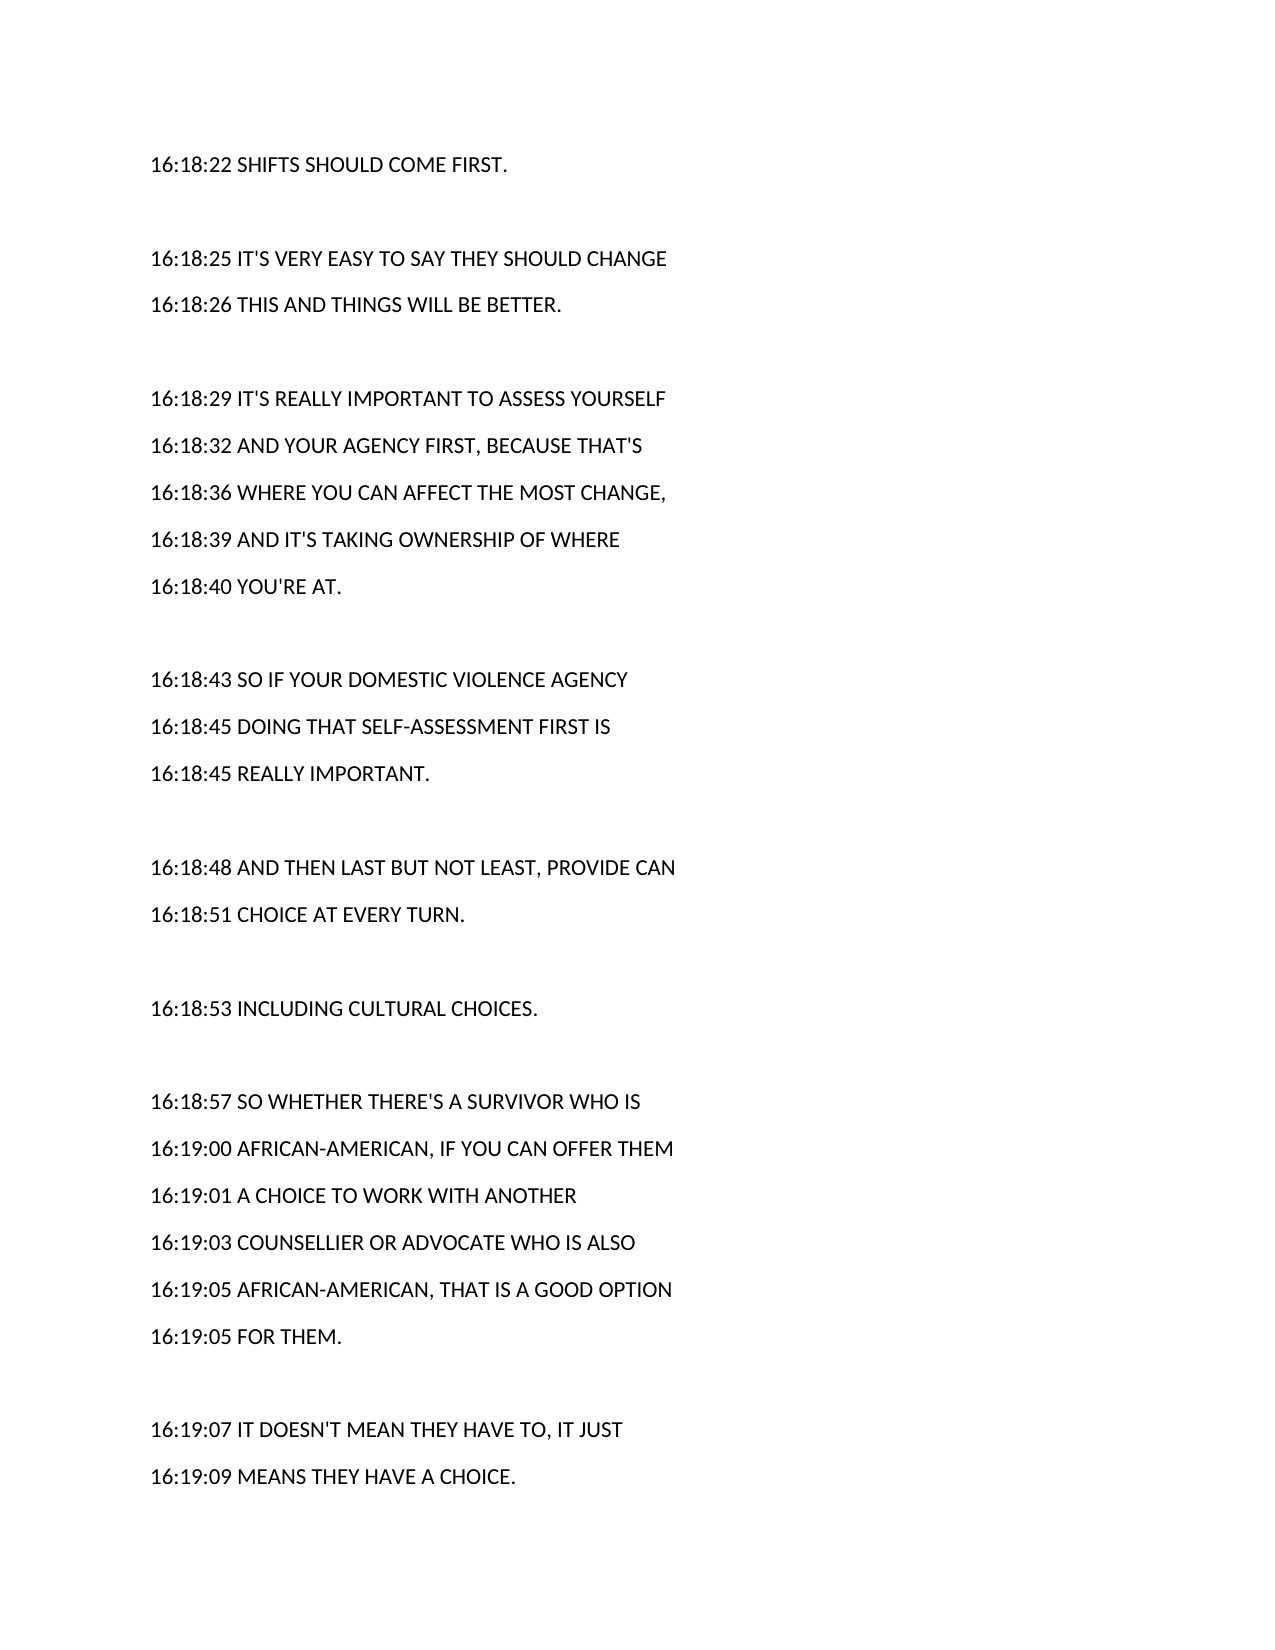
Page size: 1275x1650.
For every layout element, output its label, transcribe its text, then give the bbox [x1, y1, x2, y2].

text 16:19:05 AFRICAN-AMERICAN, THAT IS A GOOD OPTION [150, 1275, 1125, 1303]
text 16:18:22 SHIFTS SHOULD COME FIRST. [150, 150, 1125, 178]
text 16:19:07 IT DOESN'T MEAN THEY HAVE TO, IT JUST [150, 1416, 1125, 1444]
text 16:18:39 AND IT'S TAKING OWNERSHIP OF WHERE [150, 525, 1125, 553]
text 16:18:25 IT'S VERY EASY TO SAY THEY SHOULD CHANGE [150, 244, 1125, 272]
text 16:18:43 SO IF YOUR DOMESTIC VIOLENCE AGENCY [150, 666, 1125, 694]
text 16:18:45 REALLY IMPORTANT. [150, 759, 1125, 787]
text 16:18:29 IT'S REALLY IMPORTANT TO ASSESS YOURSELF [150, 384, 1125, 412]
text 16:18:51 CHOICE AT EVERY TURN. [150, 900, 1125, 928]
text 16:18:36 WHERE YOU CAN AFFECT THE MOST CHANGE, [150, 478, 1125, 506]
text 16:19:03 COUNSELLIER OR ADVOCATE WHO IS ALSO [150, 1228, 1125, 1256]
text 16:18:26 THIS AND THINGS WILL BE BETTER. [150, 291, 1125, 319]
text 16:19:01 A CHOICE TO WORK WITH ANOTHER [150, 1181, 1125, 1209]
text 16:18:53 INCLUDING CULTURAL CHOICES. [150, 994, 1125, 1022]
text 16:18:32 AND YOUR AGENCY FIRST, BECAUSE THAT'S [150, 431, 1125, 459]
text 16:18:40 YOU'RE AT. [150, 572, 1125, 600]
text 16:18:48 AND THEN LAST BUT NOT LEAST, PROVIDE CAN [150, 853, 1125, 881]
text 16:19:09 MEANS THEY HAVE A CHOICE. [150, 1462, 1125, 1491]
text 16:18:57 SO WHETHER THERE'S A SURVIVOR WHO IS [150, 1087, 1125, 1116]
text 16:19:00 AFRICAN-AMERICAN, IF YOU CAN OFFER THEM [150, 1134, 1125, 1162]
text 16:18:45 DOING THAT SELF-ASSESSMENT FIRST IS [150, 712, 1125, 741]
text 16:19:05 FOR THEM. [150, 1322, 1125, 1350]
